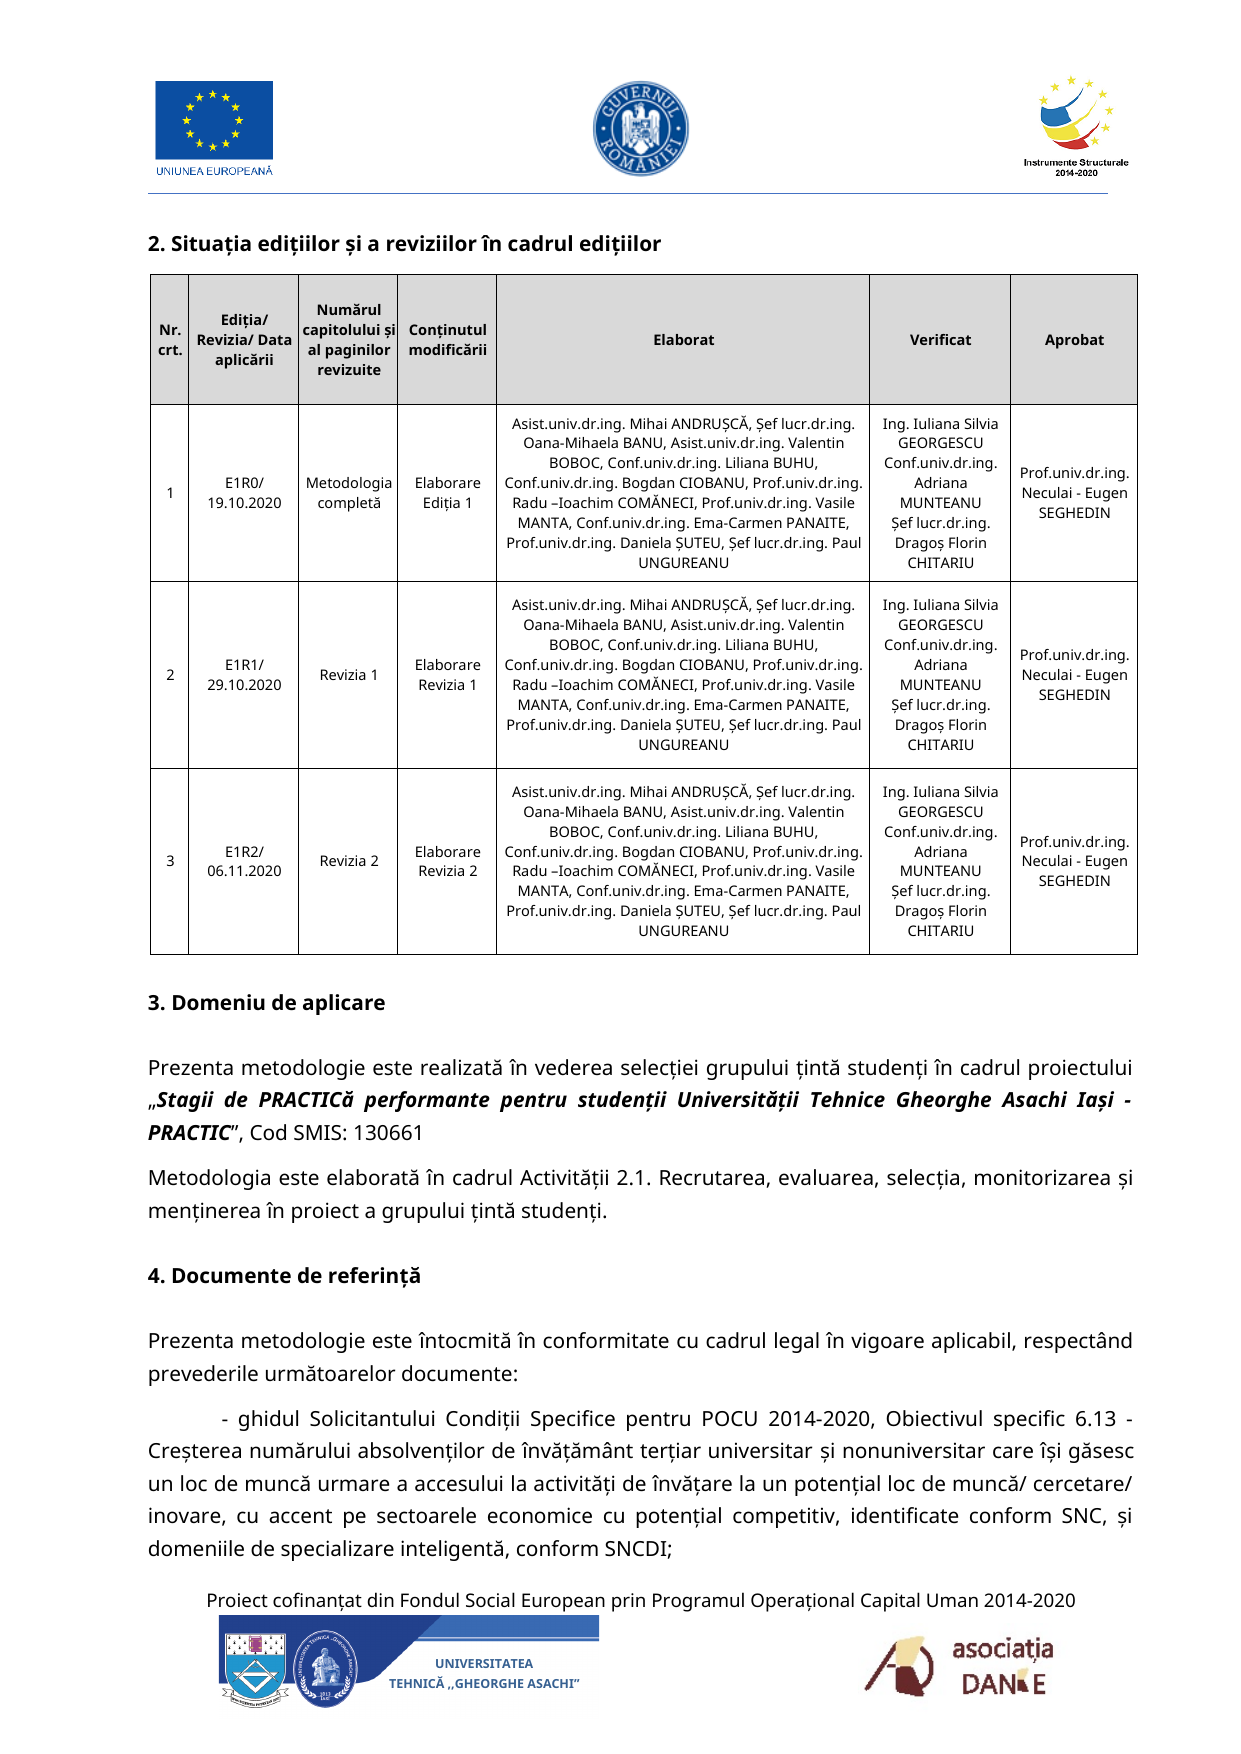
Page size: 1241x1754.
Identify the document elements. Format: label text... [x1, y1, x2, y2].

table_cell Elaborare Revizia 2 [398, 769, 496, 954]
table_cell Ing. Iuliana Silvia GEORGESCU Conf.univ.dr.ing. Adriana MUNTEANU Şef lucr.dr.ing. Dragoş Florin CHITARIU [870, 582, 1010, 767]
table_cell E1R1/ 29.10.2020 [189, 582, 298, 767]
text 4. Documente de referinţă [148, 1261, 1134, 1289]
text Prezenta metodologie este întocmită în conformitate cu cadrul legal în vigoare aplicabil, respectând prevederile următoarelor documente: [148, 1326, 1134, 1387]
table_cell Prof.univ.dr.ing. Neculai - Eugen SEGHEDIN [1011, 582, 1137, 767]
table_header Nr. crt. [151, 275, 188, 404]
table_cell Ing. Iuliana Silvia GEORGESCU Conf.univ.dr.ing. Adriana MUNTEANU Şef lucr.dr.ing. Dragoş Florin CHITARIU [870, 769, 1010, 954]
table_header Conţinutul modificării [398, 275, 496, 404]
picture [218, 1615, 600, 1719]
table_cell Prof.univ.dr.ing. Neculai - Eugen SEGHEDIN [1011, 405, 1137, 581]
text 3. Domeniu de aplicare [148, 988, 1134, 1016]
table_cell Revizia 2 [299, 769, 397, 954]
picture [1022, 73, 1129, 177]
table_cell E1R0/ 19.10.2020 [189, 405, 298, 581]
table_header Ediţia/ Revizia/ Data aplicării [189, 275, 298, 404]
table_cell Elaborare Revizia 1 [398, 582, 496, 767]
table_cell Ing. Iuliana Silvia GEORGESCU Conf.univ.dr.ing. Adriana MUNTEANU Şef lucr.dr.ing. Dragoş Florin CHITARIU [870, 405, 1010, 581]
table_header Numărul capitolului şi al paginilor revizuite [299, 275, 397, 404]
table_header Aprobat [1011, 275, 1137, 404]
table_header Elaborat [497, 275, 869, 404]
picture [857, 1623, 1074, 1722]
table_cell Asist.univ.dr.ing. Mihai ANDRUŞCĂ, Şef lucr.dr.ing. Oana-Mihaela BANU, Asist.univ.dr.ing. Valentin BOBOC, Conf.univ.dr.ing. Liliana BUHU, Conf.univ.dr.ing. Bogdan CIOBANU, Prof.univ.dr.ing. Radu –Ioachim COMĂNECI, Prof.univ.dr.ing. Vasile MANTA, Conf.univ.dr.ing. Ema-Carmen PANAITE, Prof.univ.dr.ing. Daniela ŞUTEU, Şef lucr.dr.ing. Paul UNGUREANU [497, 582, 869, 767]
table_cell Prof.univ.dr.ing. Neculai - Eugen SEGHEDIN [1011, 769, 1137, 954]
table_cell Revizia 1 [299, 582, 397, 767]
table_cell 2 [151, 582, 188, 767]
picture [153, 80, 274, 177]
table_header Verificat [870, 275, 1010, 404]
table_cell Metodologia completă [299, 405, 397, 581]
table_cell Asist.univ.dr.ing. Mihai ANDRUŞCĂ, Şef lucr.dr.ing. Oana-Mihaela BANU, Asist.univ.dr.ing. Valentin BOBOC, Conf.univ.dr.ing. Liliana BUHU, Conf.univ.dr.ing. Bogdan CIOBANU, Prof.univ.dr.ing. Radu –Ioachim COMĂNECI, Prof.univ.dr.ing. Vasile MANTA, Conf.univ.dr.ing. Ema-Carmen PANAITE, Prof.univ.dr.ing. Daniela ŞUTEU, Şef lucr.dr.ing. Paul UNGUREANU [497, 405, 869, 581]
table_cell Asist.univ.dr.ing. Mihai ANDRUŞCĂ, Şef lucr.dr.ing. Oana-Mihaela BANU, Asist.univ.dr.ing. Valentin BOBOC, Conf.univ.dr.ing. Liliana BUHU, Conf.univ.dr.ing. Bogdan CIOBANU, Prof.univ.dr.ing. Radu –Ioachim COMĂNECI, Prof.univ.dr.ing. Vasile MANTA, Conf.univ.dr.ing. Ema-Carmen PANAITE, Prof.univ.dr.ing. Daniela ŞUTEU, Şef lucr.dr.ing. Paul UNGUREANU [497, 769, 869, 954]
text Prezenta metodologie este realizată în vederea selecției grupului țintă studenți în cadrul proiectului „Stagii de PRACTICă performante pentru studenţii Universităţii Tehnice Gheorghe Asachi Iaşi - PRACTIC”, Cod SMIS: 130661 [148, 1053, 1134, 1146]
text - ghidul Solicitantului Condiții Specifice pentru POCU 2014-2020, Obiectivul specific 6.13 - Creșterea numărului absolvenților de învățământ terțiar universitar și nonuniversitar care își găsesc un loc de muncă urmare a accesului la activități de învățare la un potențial loc de muncă/ cercetare/ inovare, cu accent pe sectoarele economice cu potențial competitiv, identificate conform SNC, şi domeniile de specializare inteligentă, conform SNCDI; [148, 1404, 1134, 1563]
text 2. Situaţia ediţiilor şi a reviziilor în cadrul ediţiilor [148, 229, 1134, 257]
picture [592, 80, 690, 177]
table_cell 3 [151, 769, 188, 954]
table_cell Elaborare Ediţia 1 [398, 405, 496, 581]
table_cell 1 [151, 405, 188, 581]
text Metodologia este elaborată în cadrul Activității 2.1. Recrutarea, evaluarea, selecţia, monitorizarea şi menţinerea în proiect a grupului ţintă studenţi. [148, 1163, 1134, 1224]
table_cell E1R2/ 06.11.2020 [189, 769, 298, 954]
